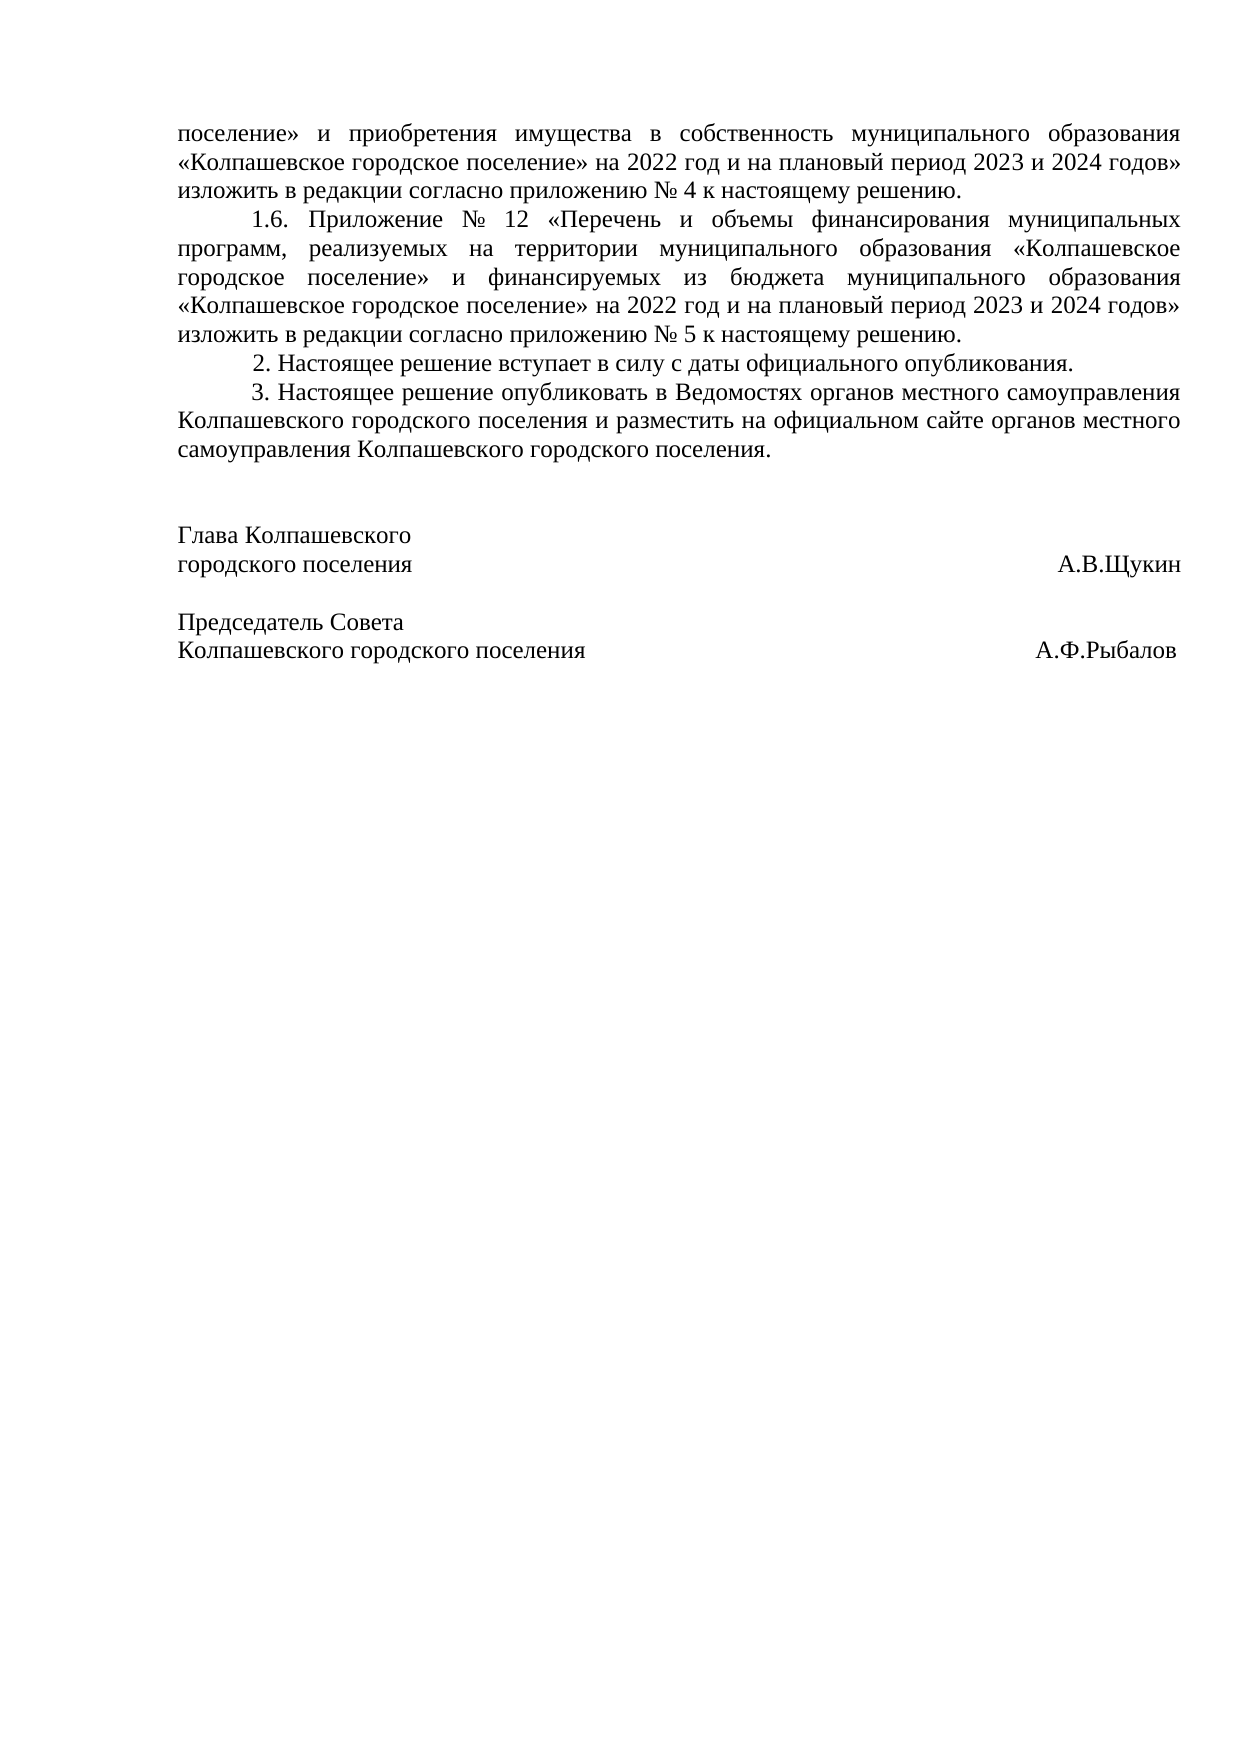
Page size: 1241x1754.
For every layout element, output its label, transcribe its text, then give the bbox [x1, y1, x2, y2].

text 3. Настоящее решение опубликовать в Ведомостях органов местного самоуправления Колпашевского городского поселения и разместить на официальном сайте органов местного самоуправления Колпашевского городского поселения. [177, 377, 1181, 463]
text 2. Настоящее решение вступает в силу с даты официального опубликования. [177, 348, 1181, 377]
text Председатель Совета [177, 607, 1181, 636]
text городского поселения А.В.Щукин [177, 549, 1181, 578]
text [177, 118, 1181, 204]
text 1.6. Приложение № 12 «Перечень и объемы финансирования муниципальных программ, реализуемых на территории муниципального образования «Колпашевское городское поселение» и финансируемых из бюджета муниципального образования «Колпашевское городское поселение» на 2022 год и на плановый период 2023 и 2024 годов» изложить в редакции согласно приложению № 5 к настоящему решению. [177, 204, 1181, 348]
text Глава Колпашевского [177, 521, 1181, 549]
text Колпашевского городского поселения А.Ф.Рыбалов [177, 636, 1181, 664]
